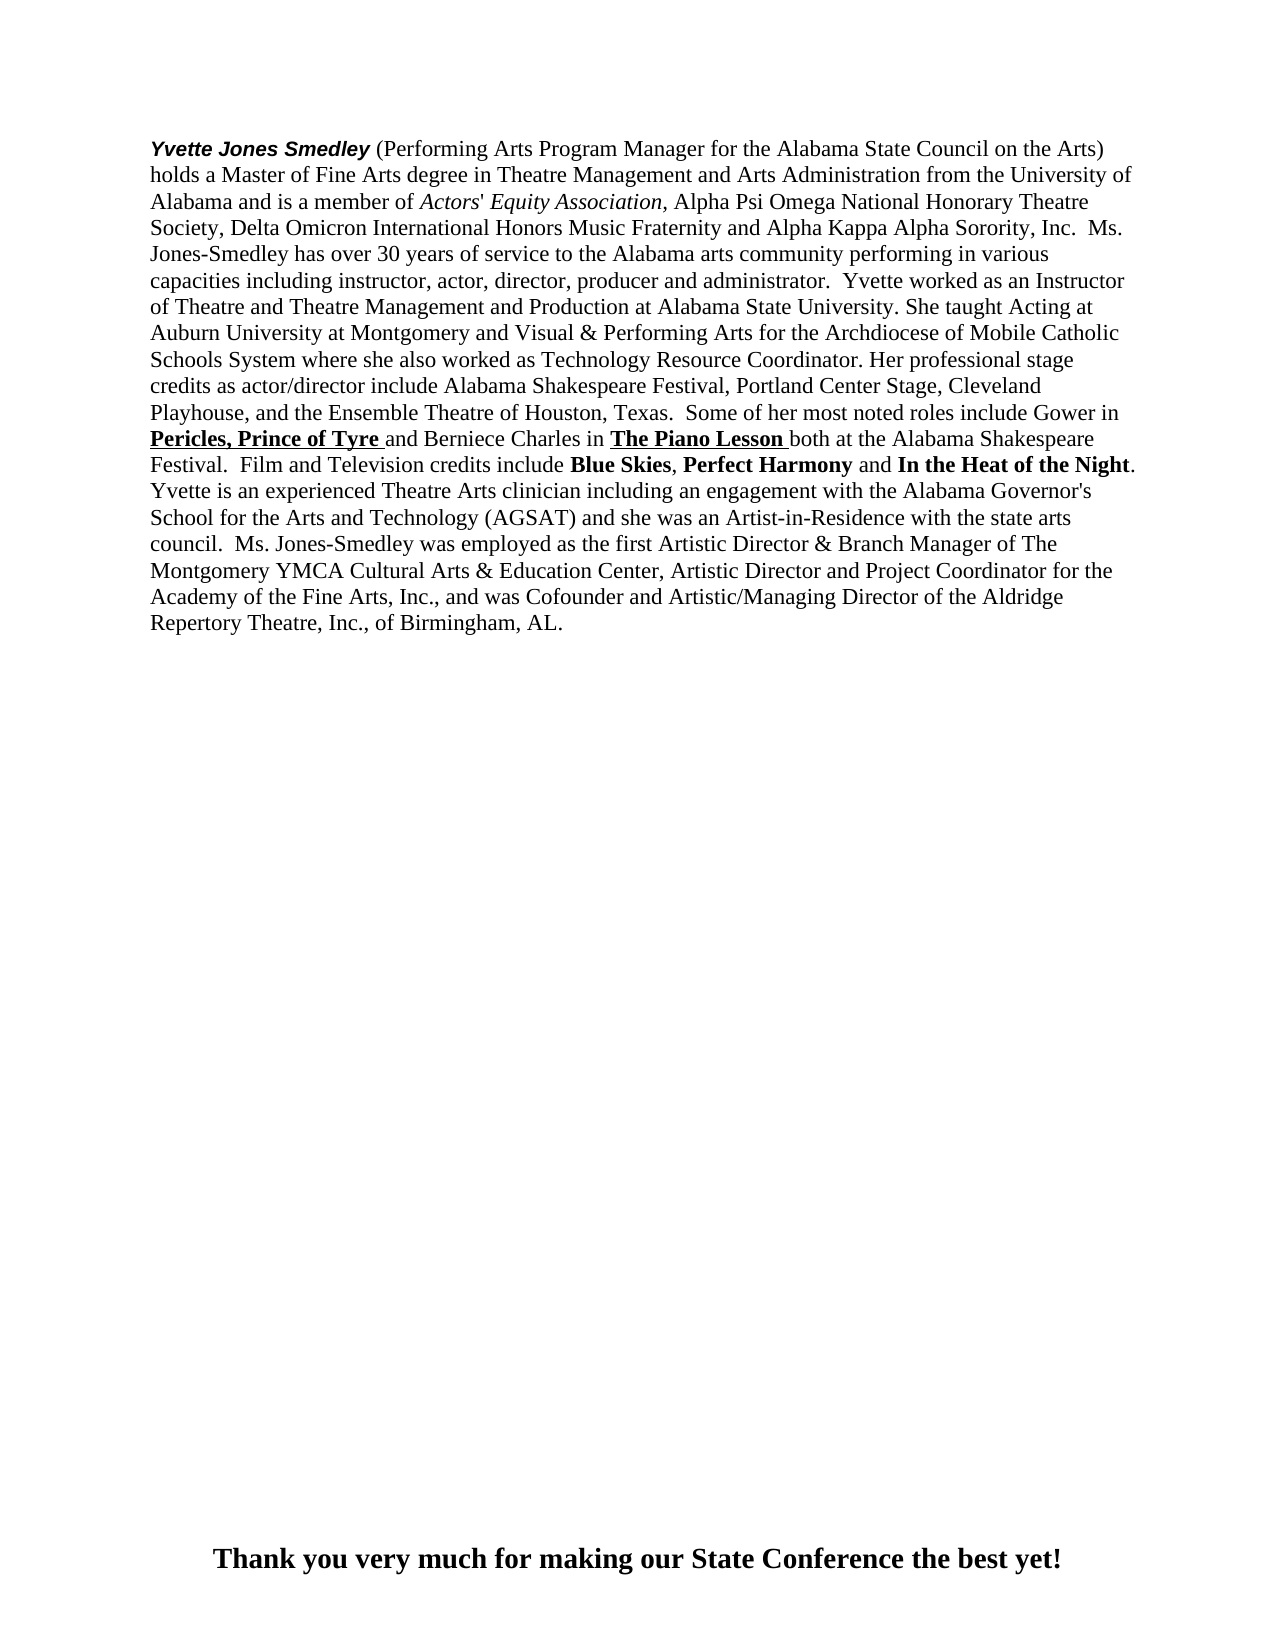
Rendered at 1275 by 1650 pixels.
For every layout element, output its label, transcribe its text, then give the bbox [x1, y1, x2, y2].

text Yvette Jones Smedley (Performing Arts Program Manager for the Alabama State Council on the Arts) holds a Master of Fine Arts degree in Theatre Management and Arts Administration from the University of Alabama and is a member of Actors' Equity Association, Alpha Psi Omega National Honorary Theatre Society, Delta Omicron International Honors Music Fraternity and Alpha Kappa Alpha Sorority, Inc. Ms. Jones-Smedley has over 30 years of service to the Alabama arts community performing in various capacities including instructor, actor, director, producer and administrator. Yvette worked as an Instructor of Theatre and Theatre Management and Production at Alabama State University. She taught Acting at Auburn University at Montgomery and Visual & Performing Arts for the Archdiocese of Mobile Catholic Schools System where she also worked as Technology Resource Coordinator. Her professional stage credits as actor/director include Alabama Shakespeare Festival, Portland Center Stage, Cleveland Playhouse, and the Ensemble Theatre of Houston, Texas. Some of her most noted roles include Gower in Pericles, Prince of Tyre and Berniece Charles in The Piano Lesson both at the Alabama Shakespeare Festival. Film and Television credits include Blue Skies, Perfect Harmony and In the Heat of the Night. Yvette is an experienced Theatre Arts clinician including an engagement with the Alabama Governor's School for the Arts and Technology (AGSAT) and she was an Artist-in-Residence with the state arts council. Ms. Jones-Smedley was employed as the first Artistic Director & Branch Manager of The Montgomery YMCA Cultural Arts & Education Center, Artistic Director and Project Coordinator for the Academy of the Fine Arts, Inc., and was Cofounder and Artistic/Managing Director of the Aldridge Repertory Theatre, Inc., of Birmingham, AL. [150, 135, 1140, 636]
